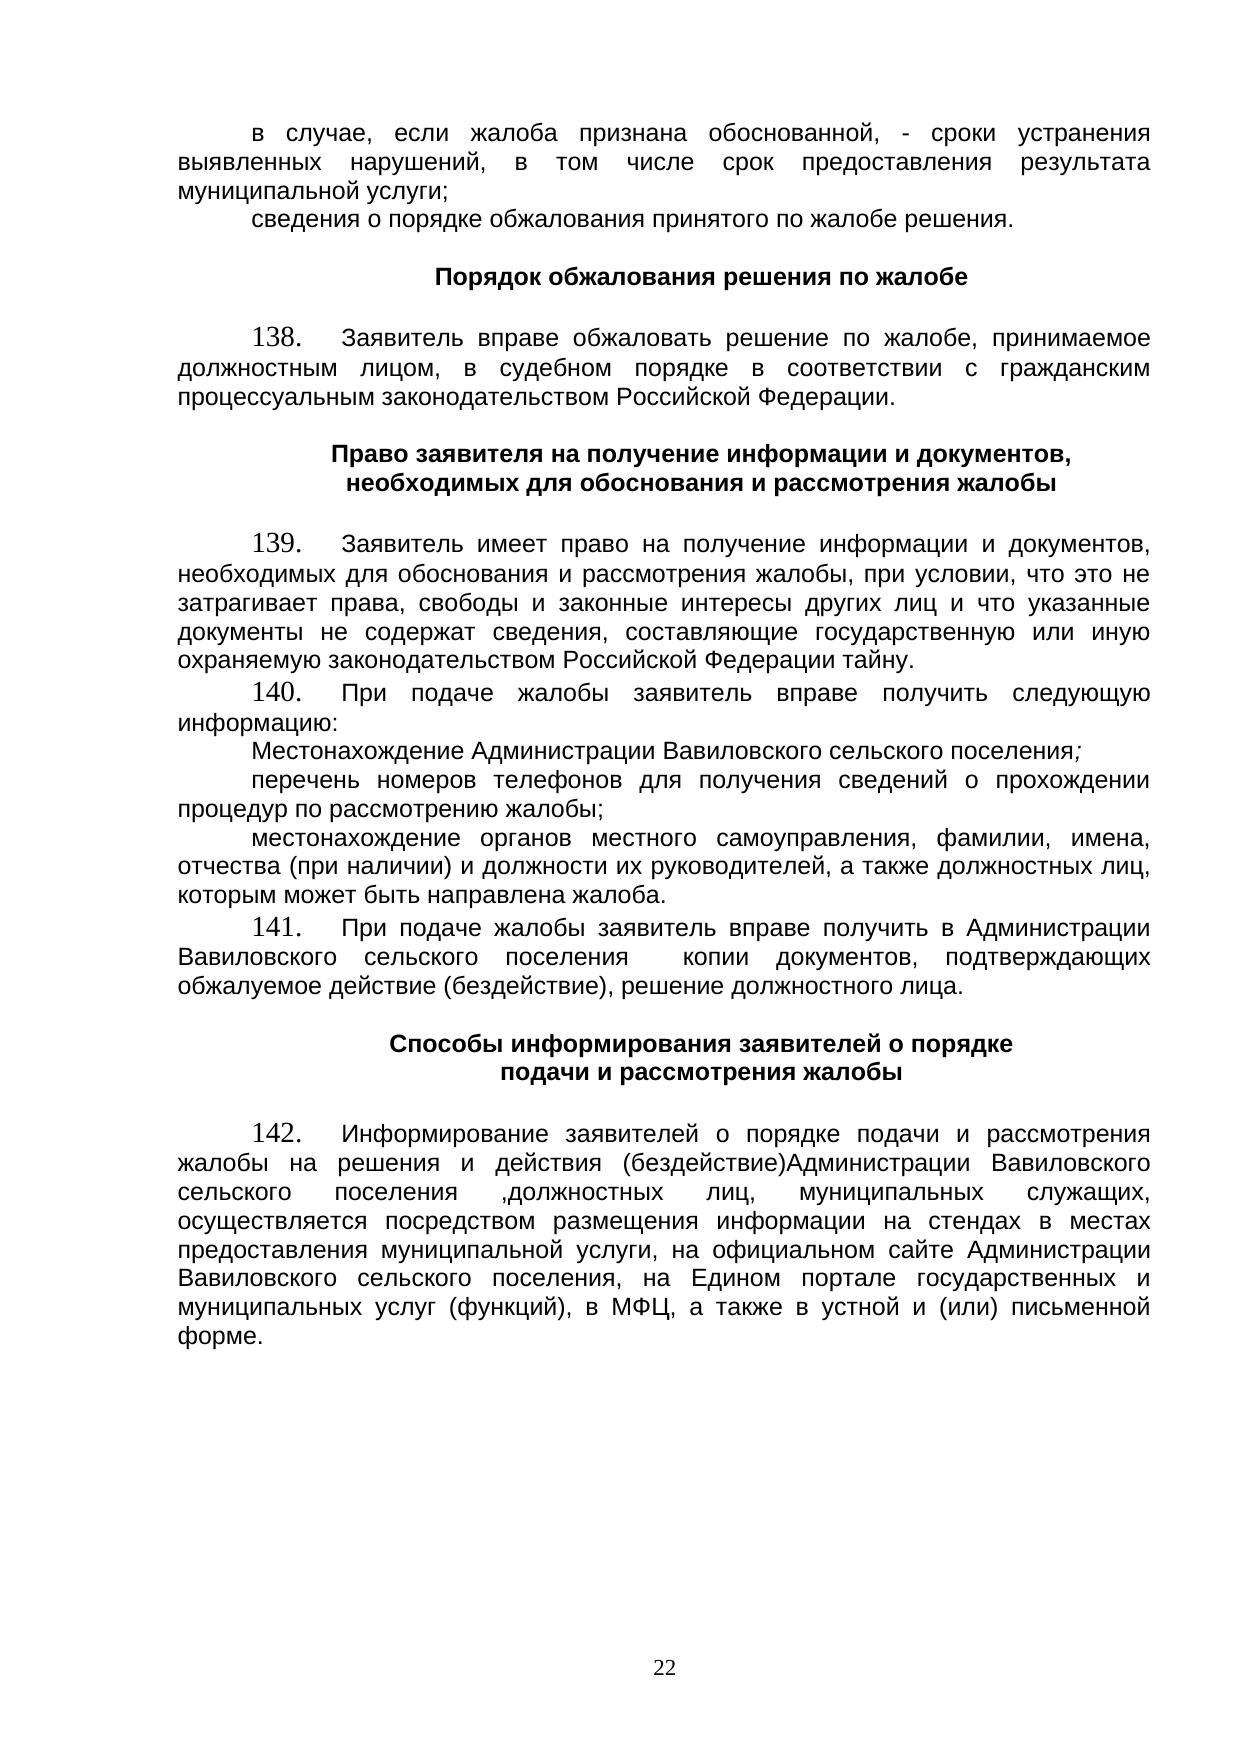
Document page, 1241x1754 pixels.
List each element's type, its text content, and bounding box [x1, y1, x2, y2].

text Порядок обжалования решения по жалобе [177, 262, 1152, 291]
text местонахождение органов местного самоуправления, фамилии, имена, отчества (при наличии) и должности их руководителей, а также должностных лиц, которым может быть направлена жалоба. [177, 822, 1152, 909]
list Информирование заявителей о порядке подачи и рассмотрения жалобы на решения и действия (бездействие)Администрации Вавиловского сельского поселения ,должностных лиц, муниципальных служащих, осуществляется посредством размещения информации на стендах в местах предоставления муниципальной услуги, на официальном сайте Администрации Вавиловского сельского поселения, на Едином портале государственных и муниципальных услуг (функций), в МФЦ, а также в устной и (или) письменной форме. [177, 1115, 1152, 1349]
list При подаче жалобы заявитель вправе получить в Администрации Вавиловского сельского поселения копии документов, подтверждающих обжалуемое действие (бездействие), решение должностного лица. [177, 909, 1152, 1000]
list Заявитель имеет право на получение информации и документов, необходимых для обоснования и рассмотрения жалобы, при условии, что это не затрагивает права, свободы и законные интересы других лиц и что указанные документы не содержат сведения, составляющие государственную или иную охраняемую законодательством Российской Федерации тайну. [177, 525, 1152, 674]
text Право заявителя на получение информации и документов, [177, 439, 1152, 468]
text сведения о порядке обжалования принятого по жалобе решения. [177, 204, 1152, 233]
text в случае, если жалоба признана обоснованной, - сроки устранения выявленных нарушений, в том числе срок предоставления результата муниципальной услуги; [177, 118, 1152, 204]
text подачи и рассмотрения жалобы [177, 1057, 1152, 1086]
text Способы информирования заявителей о порядке [177, 1028, 1152, 1057]
text необходимых для обоснования и рассмотрения жалобы [177, 468, 1152, 497]
list При подаче жалобы заявитель вправе получить следующую информацию: [177, 674, 1152, 736]
list Заявитель вправе обжаловать решение по жалобе, принимаемое должностным лицом, в судебном порядке в соответствии с гражданским процессуальным законодательством Российской Федерации. [177, 319, 1152, 410]
text перечень номеров телефонов для получения сведений о прохождении процедур по рассмотрению жалобы; [177, 765, 1152, 822]
text Местонахождение Администрации Вавиловского сельского поселения; [177, 736, 1152, 765]
